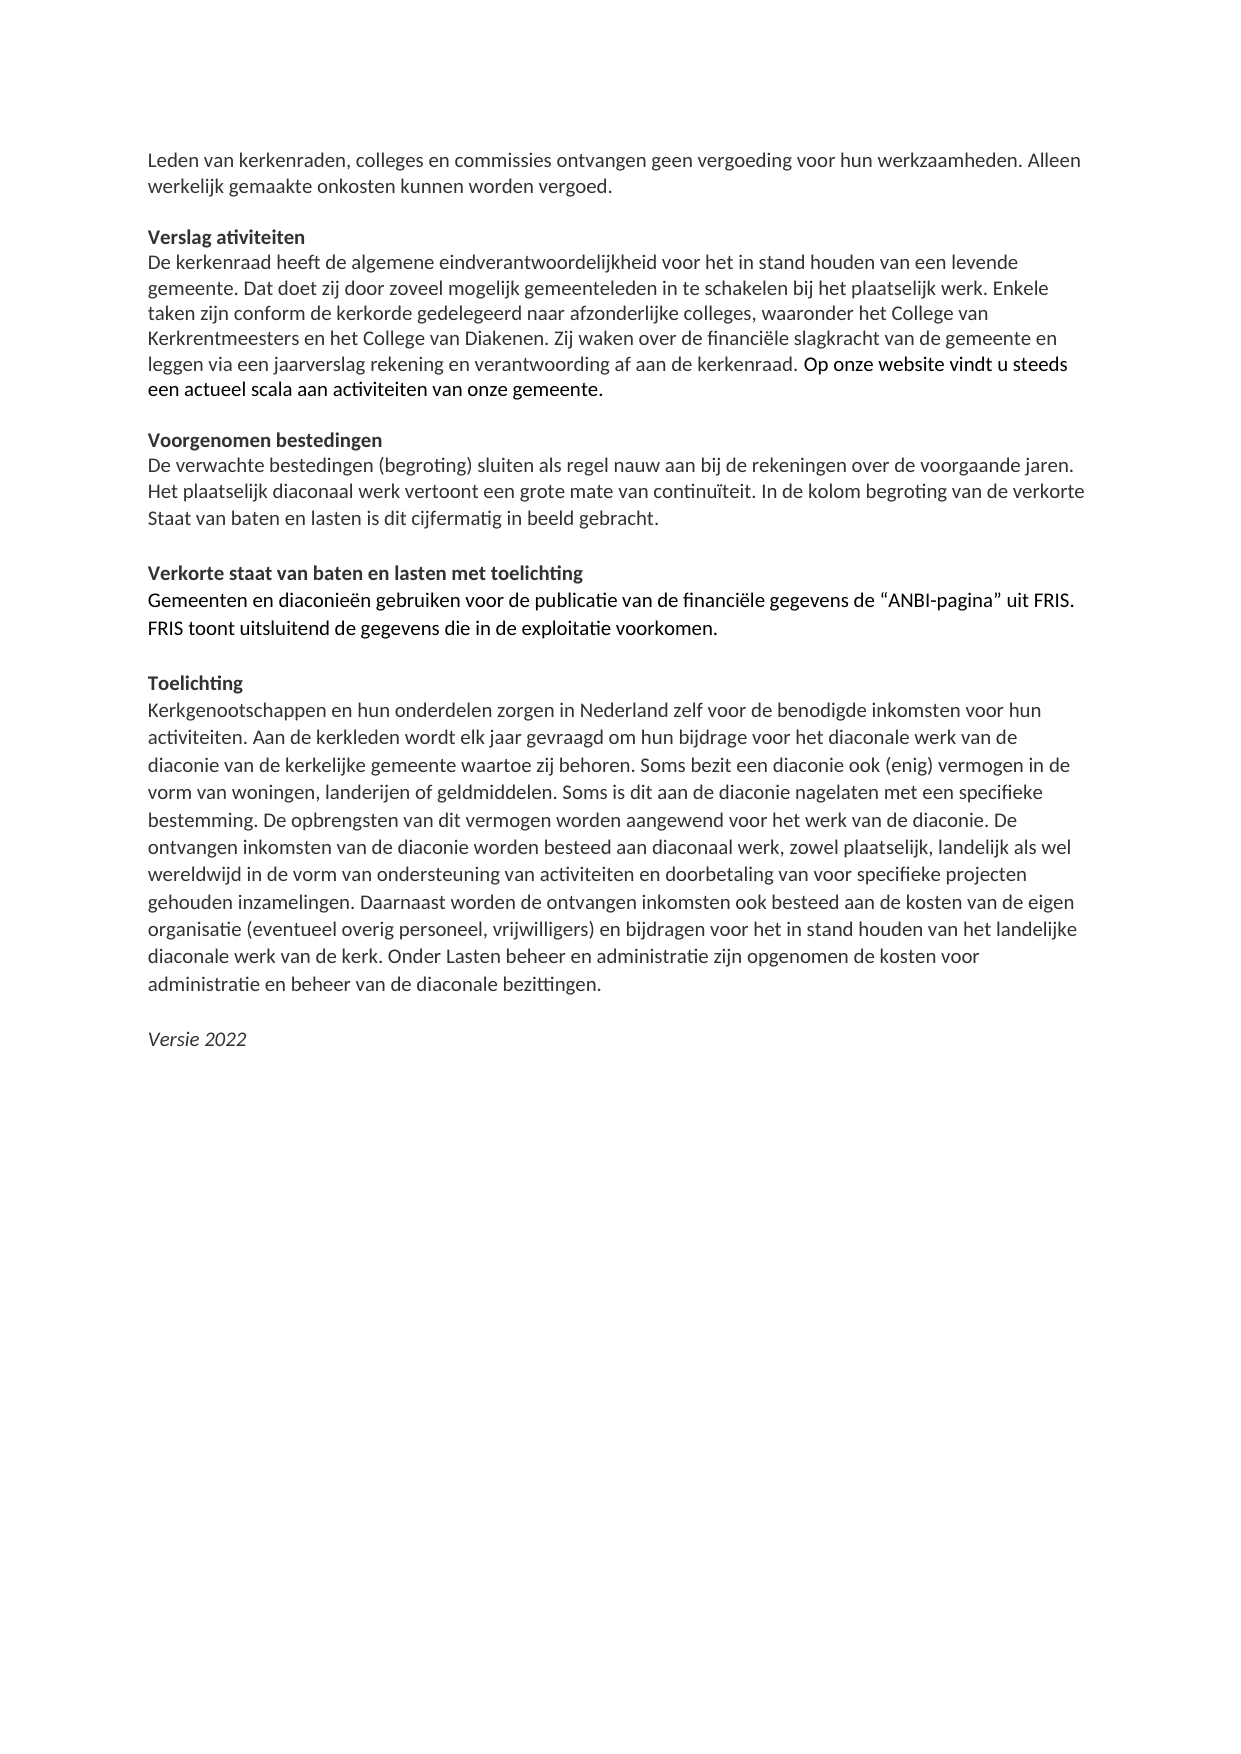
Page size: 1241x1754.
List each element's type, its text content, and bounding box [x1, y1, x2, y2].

text Verslag ativiteiten [148, 224, 1093, 249]
text Het plaatselijk diaconaal werk vertoont een grote mate van continuïteit. In de kolom begroting van de verkorte Staat van baten en lasten is dit cijfermatig in beeld gebracht. [148, 478, 1093, 531]
text Kerkgenootschappen en hun onderdelen zorgen in Nederland zelf voor de benodigde inkomsten voor hun activiteiten. Aan de kerkleden wordt elk jaar gevraagd om hun bijdrage voor het diaconale werk van de diaconie van de kerkelijke gemeente waartoe zij behoren. Soms bezit een diaconie ook (enig) vermogen in de vorm van woningen, landerijen of geldmiddelen. Soms is dit aan de diaconie nagelaten met een specifieke bestemming. De opbrengsten van dit vermogen worden aangewend voor het werk van de diaconie. De ontvangen inkomsten van de diaconie worden besteed aan diaconaal werk, zowel plaatselijk, landelijk als wel wereldwijd in de vorm van ondersteuning van activiteiten en doorbetaling van voor specifieke projecten gehouden inzamelingen. Daarnaast worden de ontvangen inkomsten ook besteed aan de kosten van de eigen organisatie (eventueel overig personeel, vrijwilligers) en bijdragen voor het in stand houden van het landelijke diaconale werk van de kerk. Onder Lasten beheer en administratie zijn opgenomen de kosten voor administratie en beheer van de diaconale bezittingen. [148, 697, 1093, 997]
text Toelichting [148, 670, 1093, 695]
text Gemeenten en diaconieën gebruiken voor de publicatie van de financiële gegevens de “ANBI-pagina” uit FRIS. FRIS toont uitsluitend de gegevens die in de exploitatie voorkomen. [148, 588, 1093, 640]
text Versie 2022 [148, 1026, 1093, 1051]
text De kerkenraad heeft de algemene eindverantwoordelijkheid voor het in stand houden van een levende gemeente. Dat doet zij door zoveel mogelijk gemeenteleden in te schakelen bij het plaatselijk werk. Enkele taken zijn conform de kerkorde gedelegeerd naar afzonderlijke colleges, waaronder het College van Kerkrentmeesters en het College van Diakenen. Zij waken over de financiële slagkracht van de gemeente en leggen via een jaarverslag rekening en verantwoording af aan de kerkenraad. Op onze website vindt u steeds een actueel scala aan activiteiten van onze gemeente. [148, 249, 1093, 402]
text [148, 148, 1093, 198]
text Verkorte staat van baten en lasten met toelichting [148, 560, 1093, 586]
text De verwachte bestedingen (begroting) sluiten als regel nauw aan bij de rekeningen over de voorgaande jaren. [148, 453, 1093, 478]
text Voorgenomen bestedingen [148, 427, 1093, 453]
